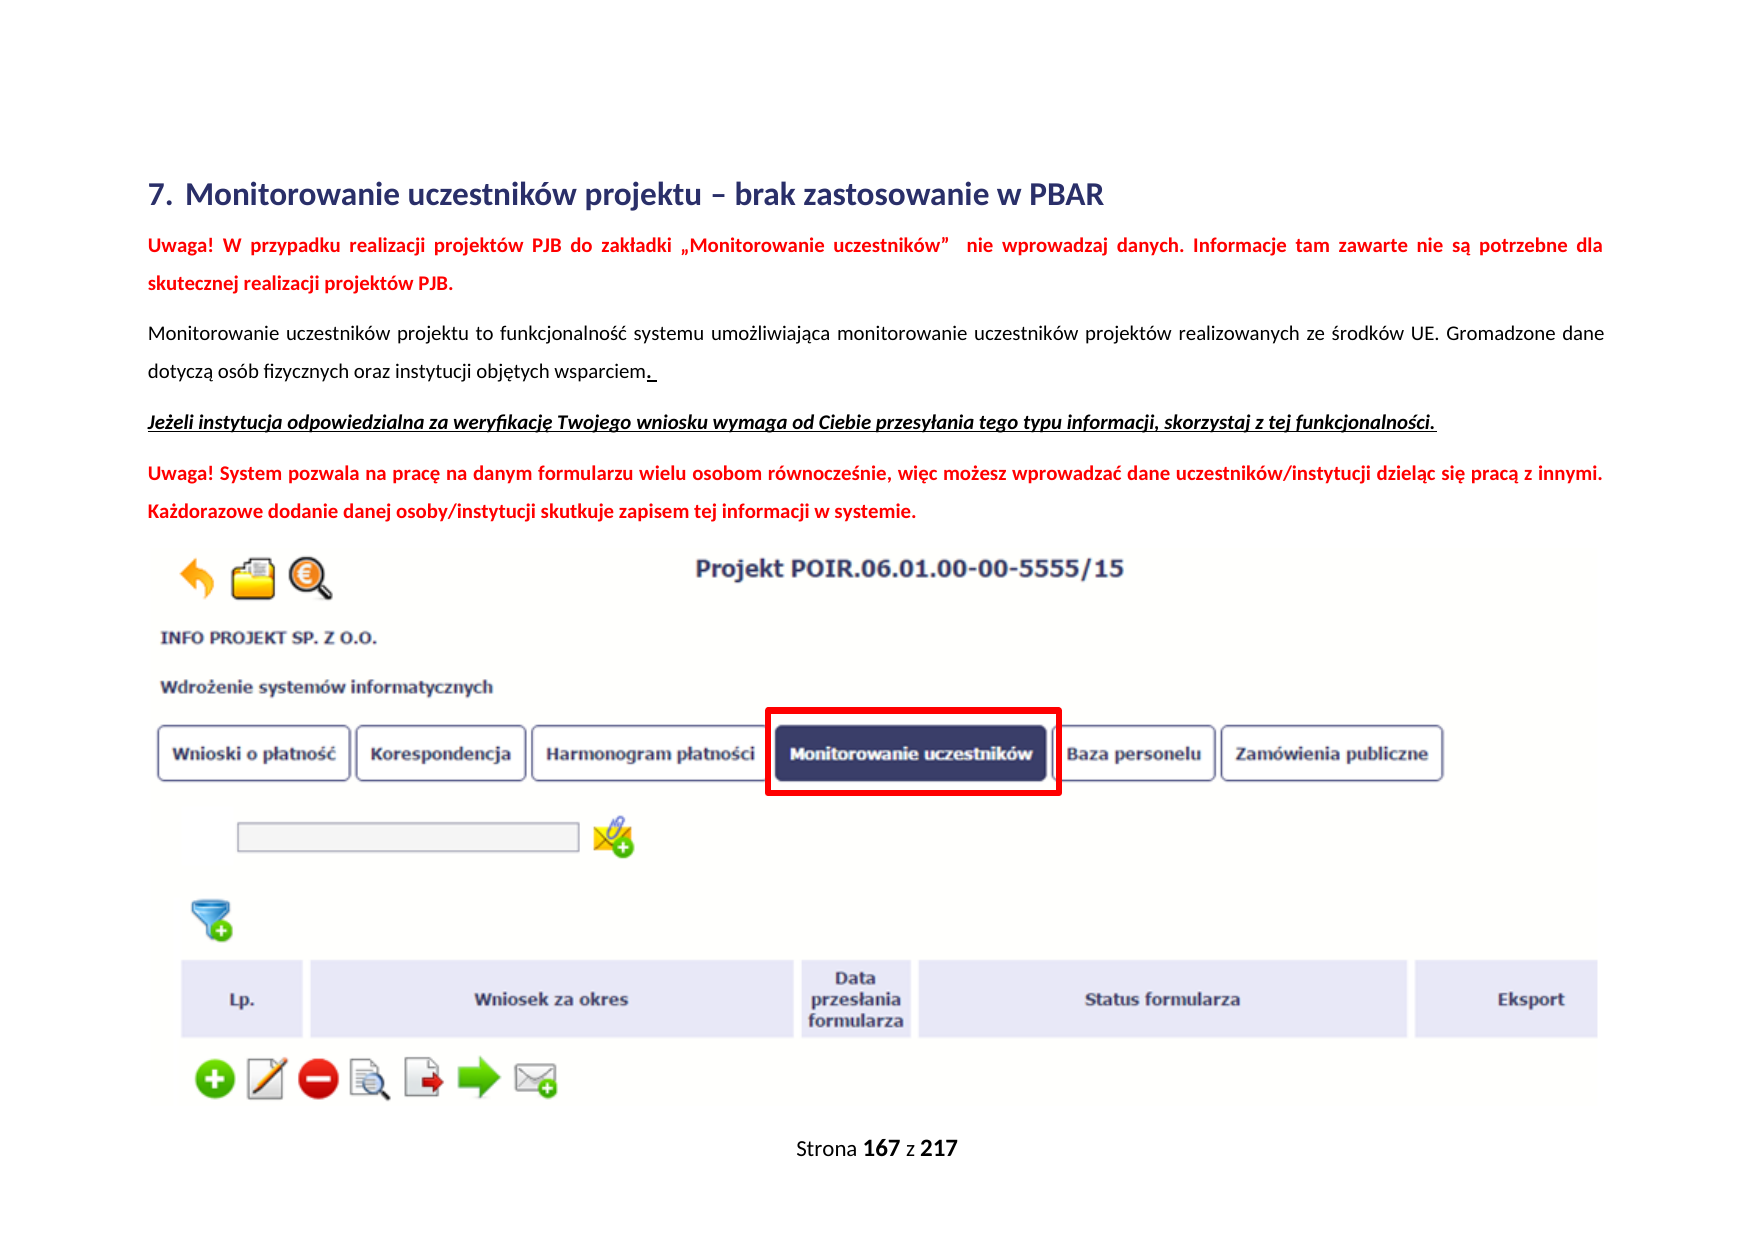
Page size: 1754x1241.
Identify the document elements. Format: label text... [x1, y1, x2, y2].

picture [150, 548, 1604, 1106]
text Jeżeli instytucja odpowiedzialna za weryfikację Twojego wniosku wymaga od Ciebie przesyłania tego typu informacji, skorzystaj z tej funkcjonalności. [148, 409, 1606, 435]
text Monitorowanie uczestników projektu to funkcjonalność systemu umożliwiająca monitorowanie uczestników projektów realizowanych ze środków UE. Gromadzone dane dotyczą osób fizycznych oraz instytucji objętych wsparciem. [148, 321, 1606, 384]
text Uwaga! System pozwala na pracę na danym formularzu wielu osobom równocześnie, więc możesz wprowadzać dane uczestników/instytucji dzieląc się pracą z innymi. Każdorazowe dodanie danej osoby/instytucji skutkuje zapisem tej informacji w systemie. [148, 460, 1606, 523]
text Uwaga! W przypadku realizacji projektów PJB do zakładki „Monitorowanie uczestników” nie wprowadzaj danych. Informacje tam zawarte nie są potrzebne dla skutecznej realizacji projektów PJB. [148, 232, 1606, 295]
subtitle Monitorowanie uczestników projektu – brak zastosowanie w PBAR [148, 173, 1606, 213]
